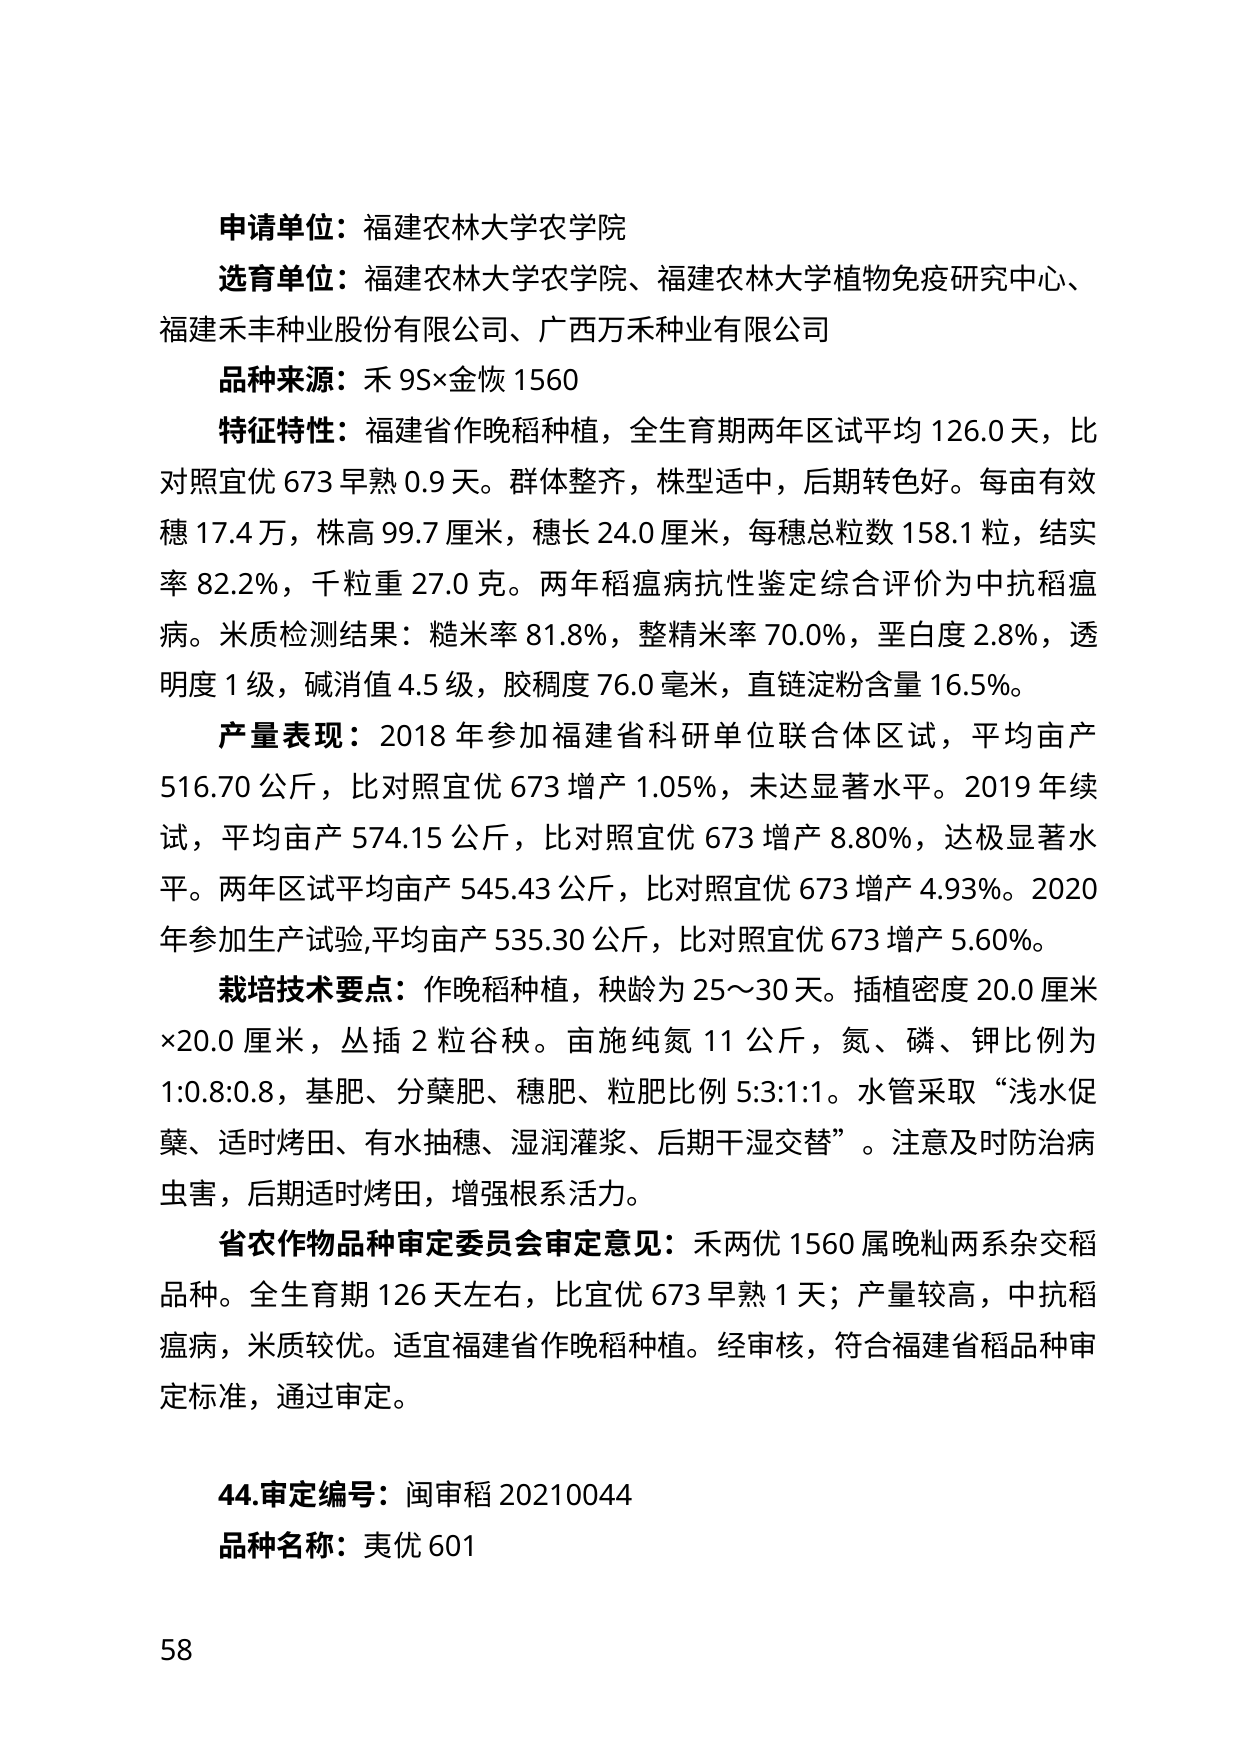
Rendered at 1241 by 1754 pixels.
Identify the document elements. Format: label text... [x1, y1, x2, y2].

text 栽培技术要点：作晚稻种植，秧龄为25～30天。插植密度20.0厘米×20.0厘米，丛插2粒谷秧。亩施纯氮11公斤，氮、磷、钾比例为1:0.8:0.8，基肥、分蘖肥、穗肥、粒肥比例5:3:1:1。水管采取“浅水促蘖、适时烤田、有水抽穗、湿润灌浆、后期干湿交替”。注意及时防治病虫害，后期适时烤田，增强根系活力。 [159, 967, 1098, 1212]
text 选育单位：福建农林大学农学院、福建农林大学植物免疫研究中心、福建禾丰种业股份有限公司、广西万禾种业有限公司 [159, 256, 1098, 348]
text 44.审定编号：闽审稻20210044 [159, 1472, 1098, 1514]
text 特征特性：福建省作晚稻种植，全生育期两年区试平均126.0天，比对照宜优673早熟0.9天。群体整齐，株型适中，后期转色好。每亩有效穗17.4万，株高99.7厘米，穗长24.0厘米，每穗总粒数158.1粒，结实率82.2%，千粒重27.0克。两年稻瘟病抗性鉴定综合评价为中抗稻瘟病。米质检测结果：糙米率81.8%，整精米率70.0%，垩白度2.8%，透明度1级，碱消值4.5级，胶稠度76.0毫米，直链淀粉含量16.5%。 [159, 408, 1098, 704]
text 品种名称：夷优601 [159, 1522, 1098, 1565]
text 品种来源：禾9S×金恢1560 [159, 357, 1098, 399]
text 产量表现：2018年参加福建省科研单位联合体区试，平均亩产516.70公斤，比对照宜优673增产1.05%，未达显著水平。2019年续试，平均亩产574.15公斤，比对照宜优673增产8.80%，达极显著水平。两年区试平均亩产545.43公斤，比对照宜优673增产4.93%。2020年参加生产试验,平均亩产535.30公斤，比对照宜优673增产5.60%。 [159, 713, 1098, 958]
text 省农作物品种审定委员会审定意见：禾两优1560属晚籼两系杂交稻品种。全生育期126天左右，比宜优673早熟1天；产量较高，中抗稻瘟病，米质较优。适宜福建省作晚稻种植。经审核，符合福建省稻品种审定标准，通过审定。 [159, 1221, 1098, 1416]
text 申请单位：福建农林大学农学院 [159, 205, 1098, 247]
